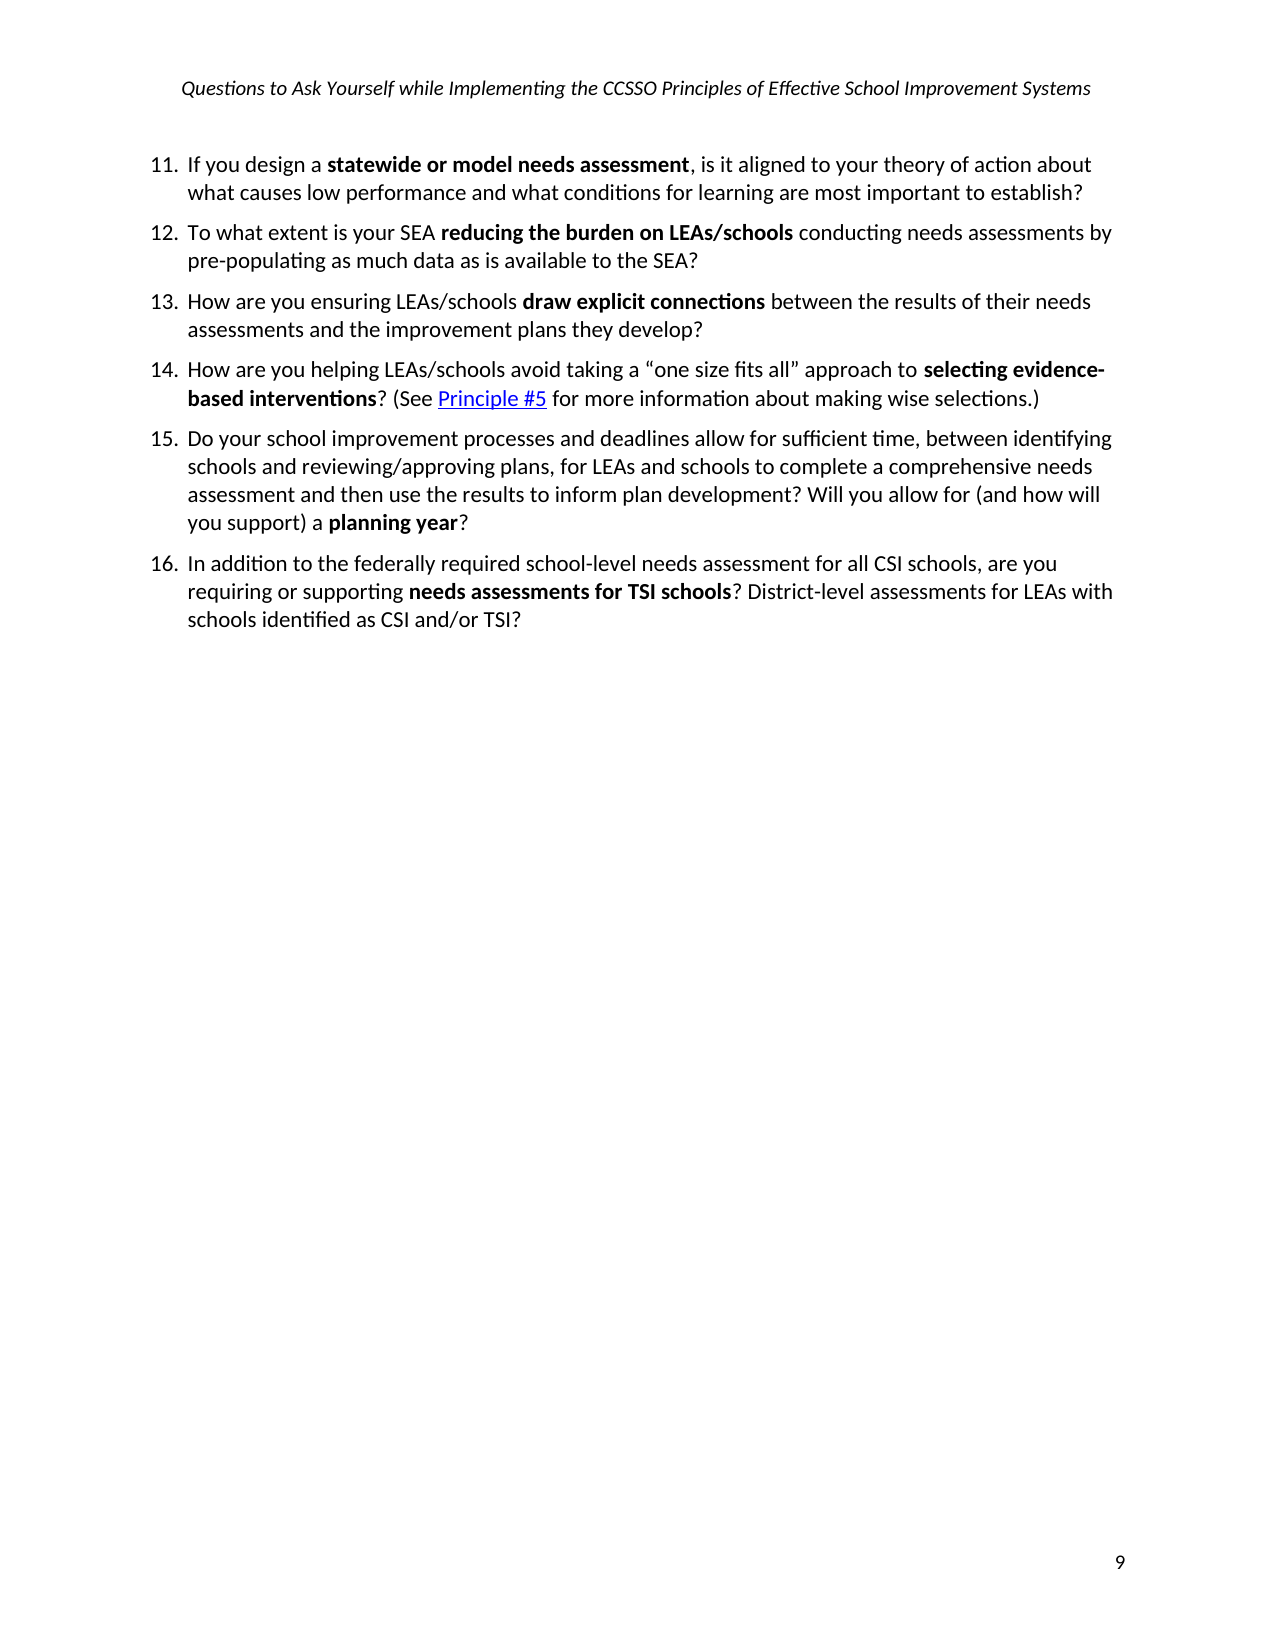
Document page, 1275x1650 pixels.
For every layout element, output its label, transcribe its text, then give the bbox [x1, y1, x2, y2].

list To what extent is your SEA reducing the burden on LEAs/schools conducting needs assessments by pre-populating as much data as is available to the SEA? [150, 218, 1125, 274]
list How are you ensuring LEAs/schools draw explicit connections between the results of their needs assessments and the improvement plans they develop? [150, 287, 1125, 343]
list Do your school improvement processes and deadlines allow for sufficient time, between identifying schools and reviewing/approving plans, for LEAs and schools to complete a comprehensive needs assessment and then use the results to inform plan development? Will you allow for (and how will you support) a planning year? [150, 424, 1125, 536]
list If you design a statewide or model needs assessment, is it aligned to your theory of action about what causes low performance and what conditions for learning are most important to establish? [150, 150, 1125, 206]
list How are you helping LEAs/schools avoid taking a “one size fits all” approach to selecting evidence-based interventions? (See Principle #5 for more information about making wise selections.) [150, 356, 1125, 412]
list In addition to the federally required school-level needs assessment for all CSI schools, are you requiring or supporting needs assessments for TSI schools? District-level assessments for LEAs with schools identified as CSI and/or TSI? [150, 549, 1125, 633]
